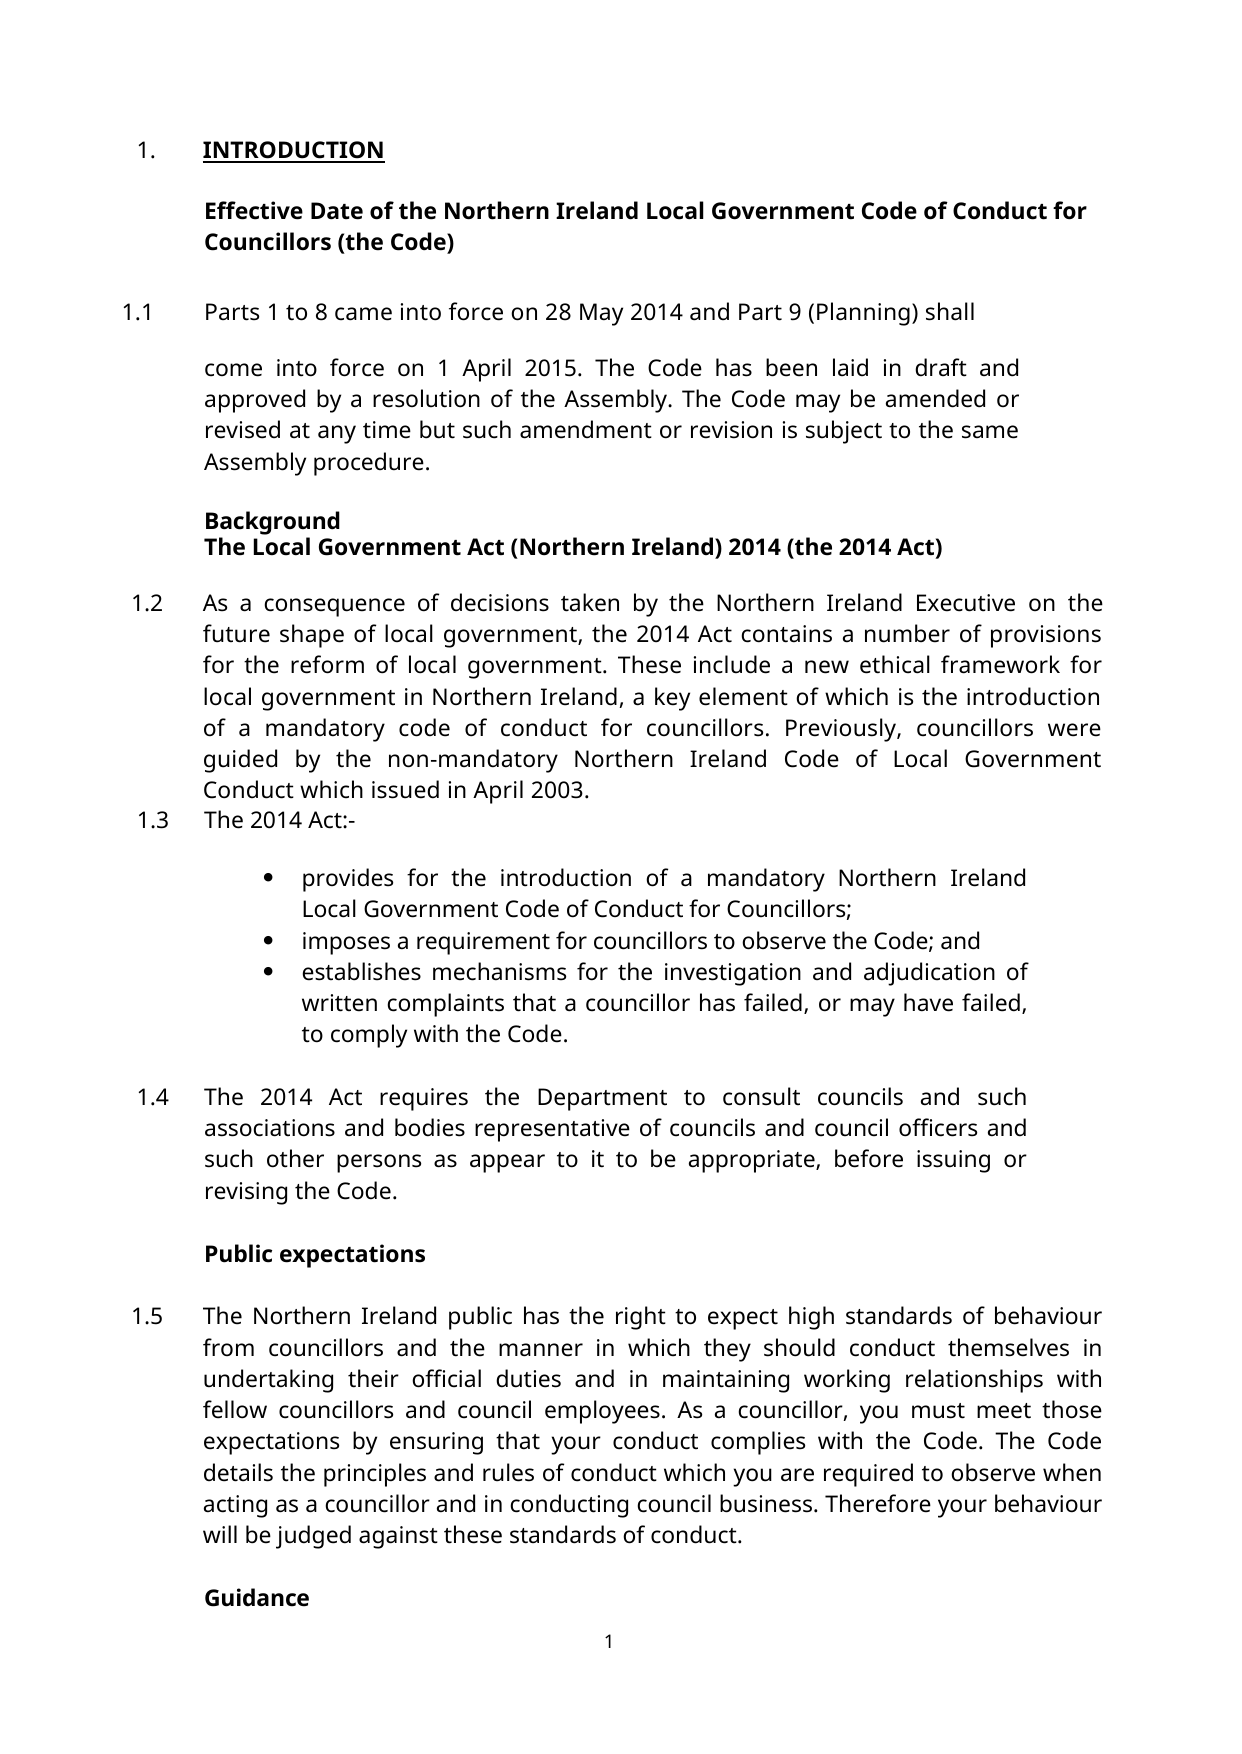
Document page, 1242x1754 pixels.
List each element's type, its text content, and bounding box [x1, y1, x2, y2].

text Guidance [204, 1581, 1103, 1613]
text 1.3 The 2014 Act:- [136, 806, 1103, 834]
text The Local Government Act (Northern Ireland) 2014 (the 2014 Act) [204, 535, 1103, 561]
text 1.1 Parts 1 to 8 came into force on 28 May 2014 and Part 9 (Planning) shall [121, 296, 1103, 327]
text 1.5 The Northern Ireland public has the right to expect high standards of behaviour from councillors and the manner in which they should conduct themselves in undertaking their official duties and in maintaining working relationships with fellow councillors and council employees. As a councillor, you must meet those expectations by ensuring that your conduct complies with the Code. The Code details the principles and rules of conduct which you are required to observe when acting as a councillor and in conducting council business. Therefore your behaviour will be judged against these standards of conduct. [129, 1300, 1103, 1550]
text 1.4 The 2014 Act requires the Department to consult councils and such associations and bodies representative of councils and council officers and such other persons as appear to it to be appropriate, before issuing or revising the Code. [136, 1081, 1028, 1206]
list INTRODUCTION [136, 137, 1103, 164]
text Background [204, 506, 1103, 535]
text 1.2 As a consequence of decisions taken by the Northern Ireland Executive on the future shape of local government, the 2014 Act contains a number of provisions for the reform of local government. These include a new ethical framework for local government in Northern Ireland, a key element of which is the introduction of a mandatory code of conduct for councillors. Previously, councillors were guided by the non-mandatory Northern Ireland Code of Local Government Conduct which issued in April 2003. [129, 587, 1103, 806]
list provides for the introduction of a mandatory Northern Ireland Local Government Code of Conduct for Councillors; [264, 862, 1028, 925]
list establishes mechanisms for the investigation and adjudication of written complaints that a councillor has failed, or may have failed, to comply with the Code. [264, 956, 1028, 1050]
text Effective Date of the Northern Ireland Local Government Code of Conduct for Councillors (the Code) [204, 195, 1088, 258]
list imposes a requirement for councillors to observe the Code; and [264, 925, 1103, 956]
text come into force on 1 April 2015. The Code has been laid in draft and approved by a resolution of the Assembly. The Code may be amended or revised at any time but such amendment or revision is subject to the same Assembly procedure. [204, 352, 1021, 477]
text Public expectations [204, 1238, 1103, 1269]
